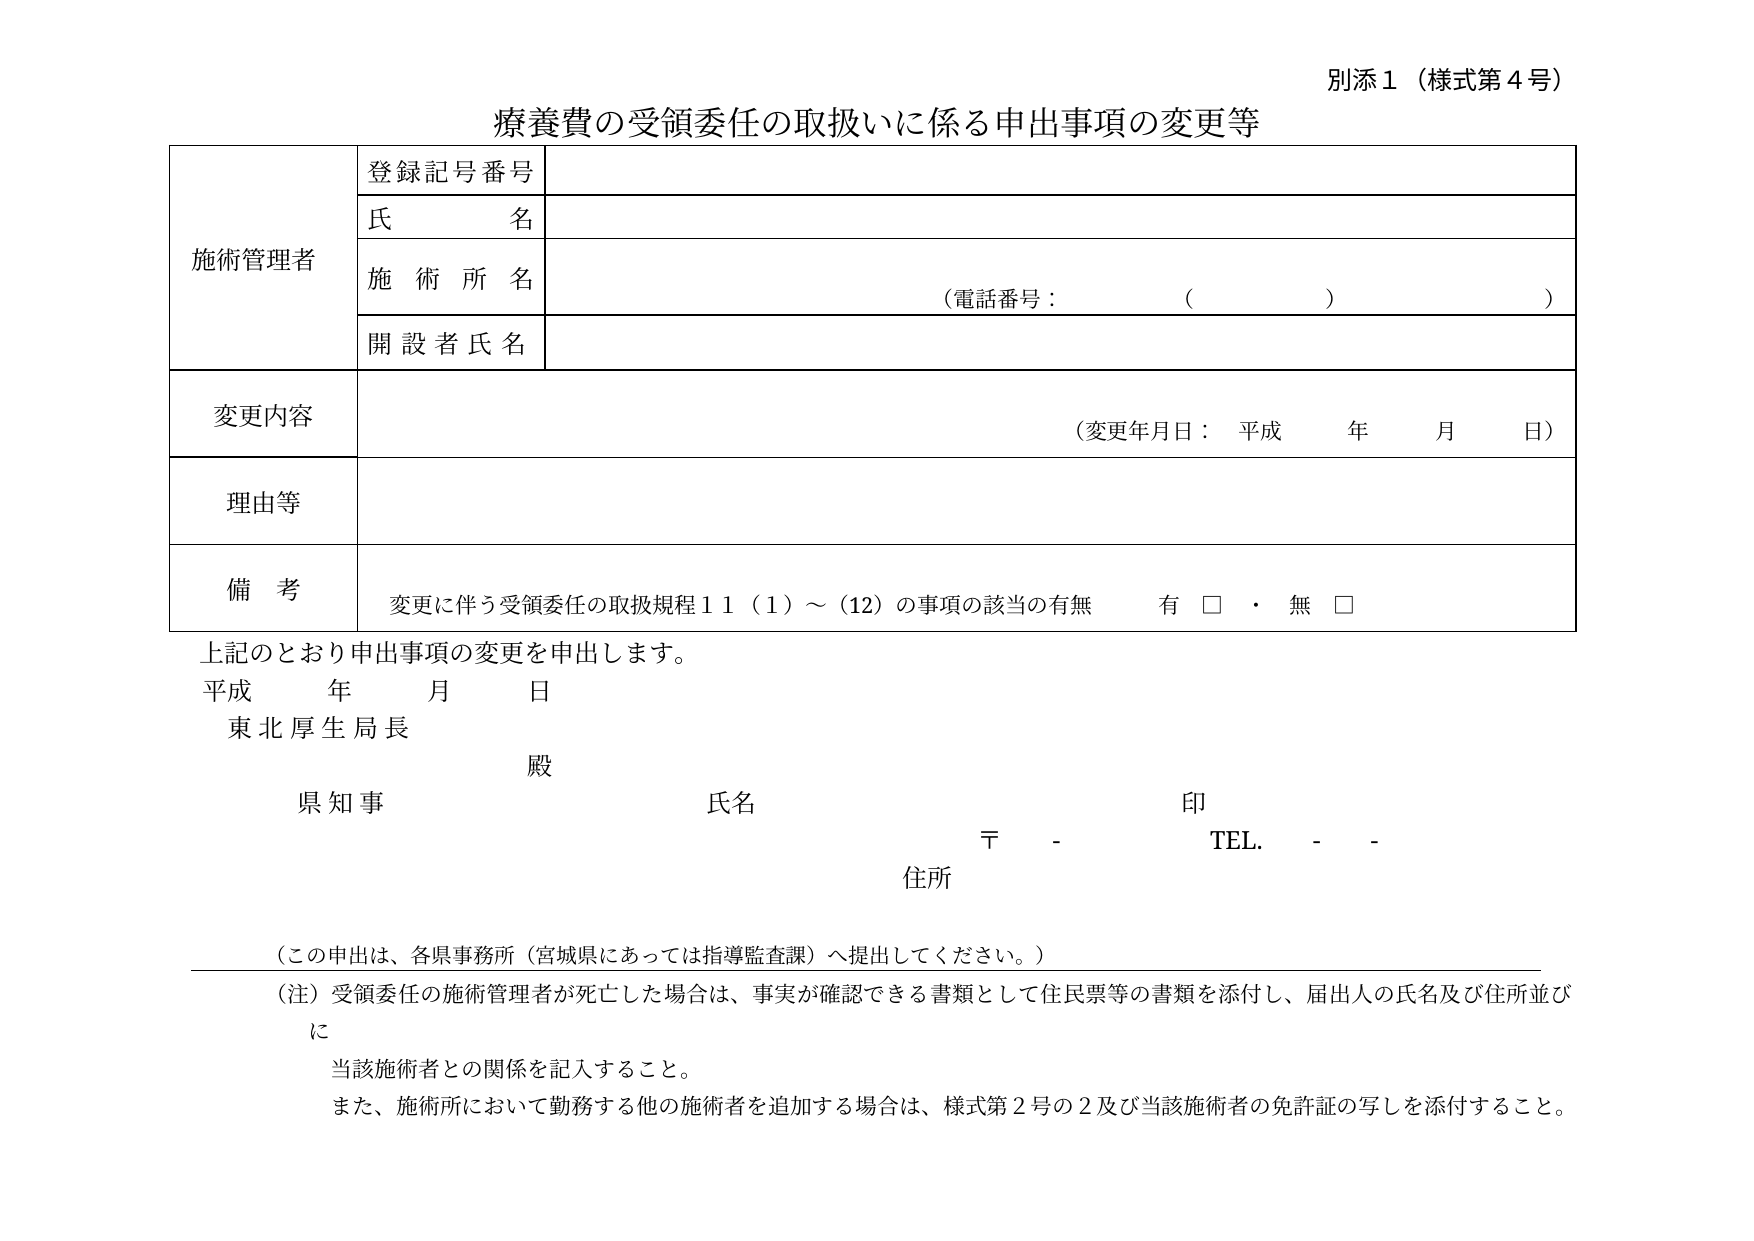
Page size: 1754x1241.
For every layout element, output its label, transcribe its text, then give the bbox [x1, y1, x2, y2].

text また、施術所において勤務する他の施術者を追加する場合は、様式第２号の２及び当該施術者の免許証の写しを添付すること。 [265, 1083, 1577, 1121]
text 平成 年 月 日 [177, 669, 1577, 707]
text 当該施術者との関係を記入すること。 [308, 1046, 1577, 1083]
table_cell 理由等 [170, 458, 357, 543]
text 東 北 厚 生 局 長 [177, 707, 1577, 744]
text 住所 [177, 857, 1577, 894]
table_cell （電話番号： （ ） ） [546, 239, 1575, 314]
text 殿 [177, 744, 1577, 782]
text 県 知 事 氏名 印 [177, 782, 1577, 819]
table_header 施術管理者 [170, 146, 357, 369]
text 別添１（様式第４号） [177, 59, 1577, 97]
table_cell [546, 196, 1575, 237]
text （この申出は、各県事務所（宮城県にあっては指導監査課）へ提出してください。） [202, 932, 1493, 969]
table_header 登録記号番号 [358, 146, 544, 194]
text 〒 - TEL. - - [177, 819, 1577, 857]
table_cell （変更年月日： 平成 年 月 日） [358, 371, 1575, 456]
table_cell [358, 458, 1575, 543]
table_cell 備 考 [170, 545, 357, 631]
table_cell 開設者氏名 [358, 316, 544, 369]
text 療養費の受領委任の取扱いに係る申出事項の変更等 [177, 97, 1577, 144]
table_cell 氏 名 [358, 196, 544, 237]
table_cell 施術所名 [358, 239, 544, 314]
table_cell 変更に伴う受領委任の取扱規程１１（１）～（12）の事項の該当の有無 有 □ ・ 無 □ [358, 545, 1575, 631]
table_header [546, 146, 1575, 194]
text （注）受領委任の施術管理者が死亡した場合は、事実が確認できる書類として住民票等の書類を添付し、届出人の氏名及び住所並びに [265, 971, 1577, 1046]
table_cell 変更内容 [170, 371, 357, 456]
text 上記のとおり申出事項の変更を申出します。 [177, 632, 1577, 669]
table_cell [546, 316, 1575, 369]
